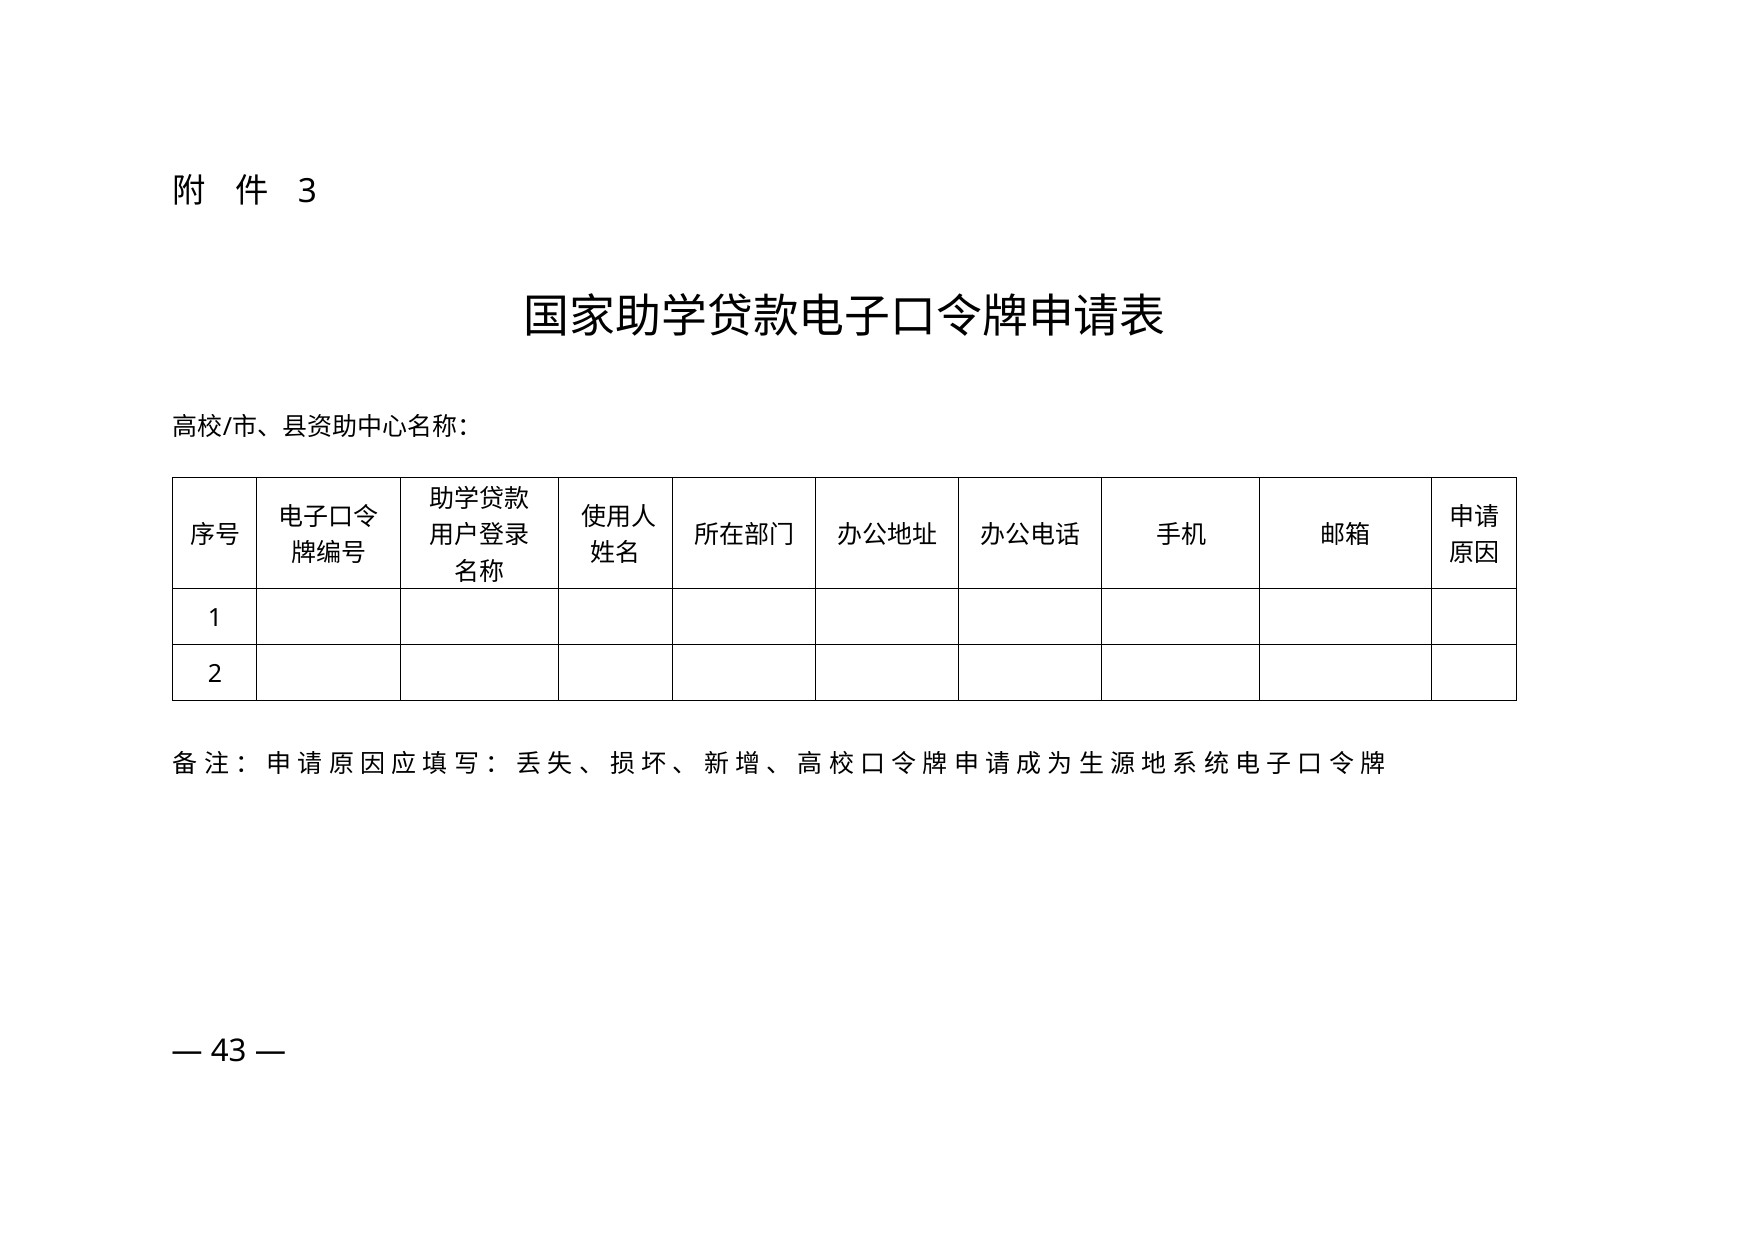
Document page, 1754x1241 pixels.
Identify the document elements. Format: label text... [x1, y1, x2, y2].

table_cell [257, 645, 400, 700]
table_header 办公地址 [816, 478, 958, 588]
table_cell [1102, 589, 1259, 644]
text 高校/市、县资助中心名称： [173, 407, 1516, 443]
table_cell [673, 645, 815, 700]
table_cell [673, 589, 815, 644]
table_header 邮箱 [1260, 478, 1431, 588]
table_header 所在部门 [673, 478, 815, 588]
table_cell 1 [173, 589, 256, 644]
text 国家助学贷款电子口令牌申请表 [173, 279, 1516, 346]
table_cell 2 [173, 645, 256, 700]
table_header 手机 [1102, 478, 1259, 588]
table_header 办公电话 [959, 478, 1101, 588]
text 备注：申请原因应填写：丢失、损坏、新增、高校口令牌申请成为生源地系统电子口令牌 [173, 731, 1454, 792]
table_cell [1432, 589, 1516, 644]
table_cell [816, 645, 958, 700]
table_cell [257, 589, 400, 644]
table_cell [559, 645, 672, 700]
table_cell [401, 645, 558, 700]
text 附件3 [173, 157, 1516, 218]
table_cell [1260, 589, 1431, 644]
table_header 使用人 姓名 [559, 478, 672, 588]
table_cell [559, 589, 672, 644]
table_header 电子口令牌编号 [257, 478, 400, 588]
table_cell [1102, 645, 1259, 700]
table_header 助学贷款 用户登录 名称 [401, 478, 558, 588]
table_cell [1260, 645, 1431, 700]
table_cell [401, 589, 558, 644]
table_cell [1432, 645, 1516, 700]
table_cell [959, 589, 1101, 644]
table_cell [959, 645, 1101, 700]
table_header 申请原因 [1432, 478, 1516, 588]
table_header 序号 [173, 478, 256, 588]
table_cell [816, 589, 958, 644]
